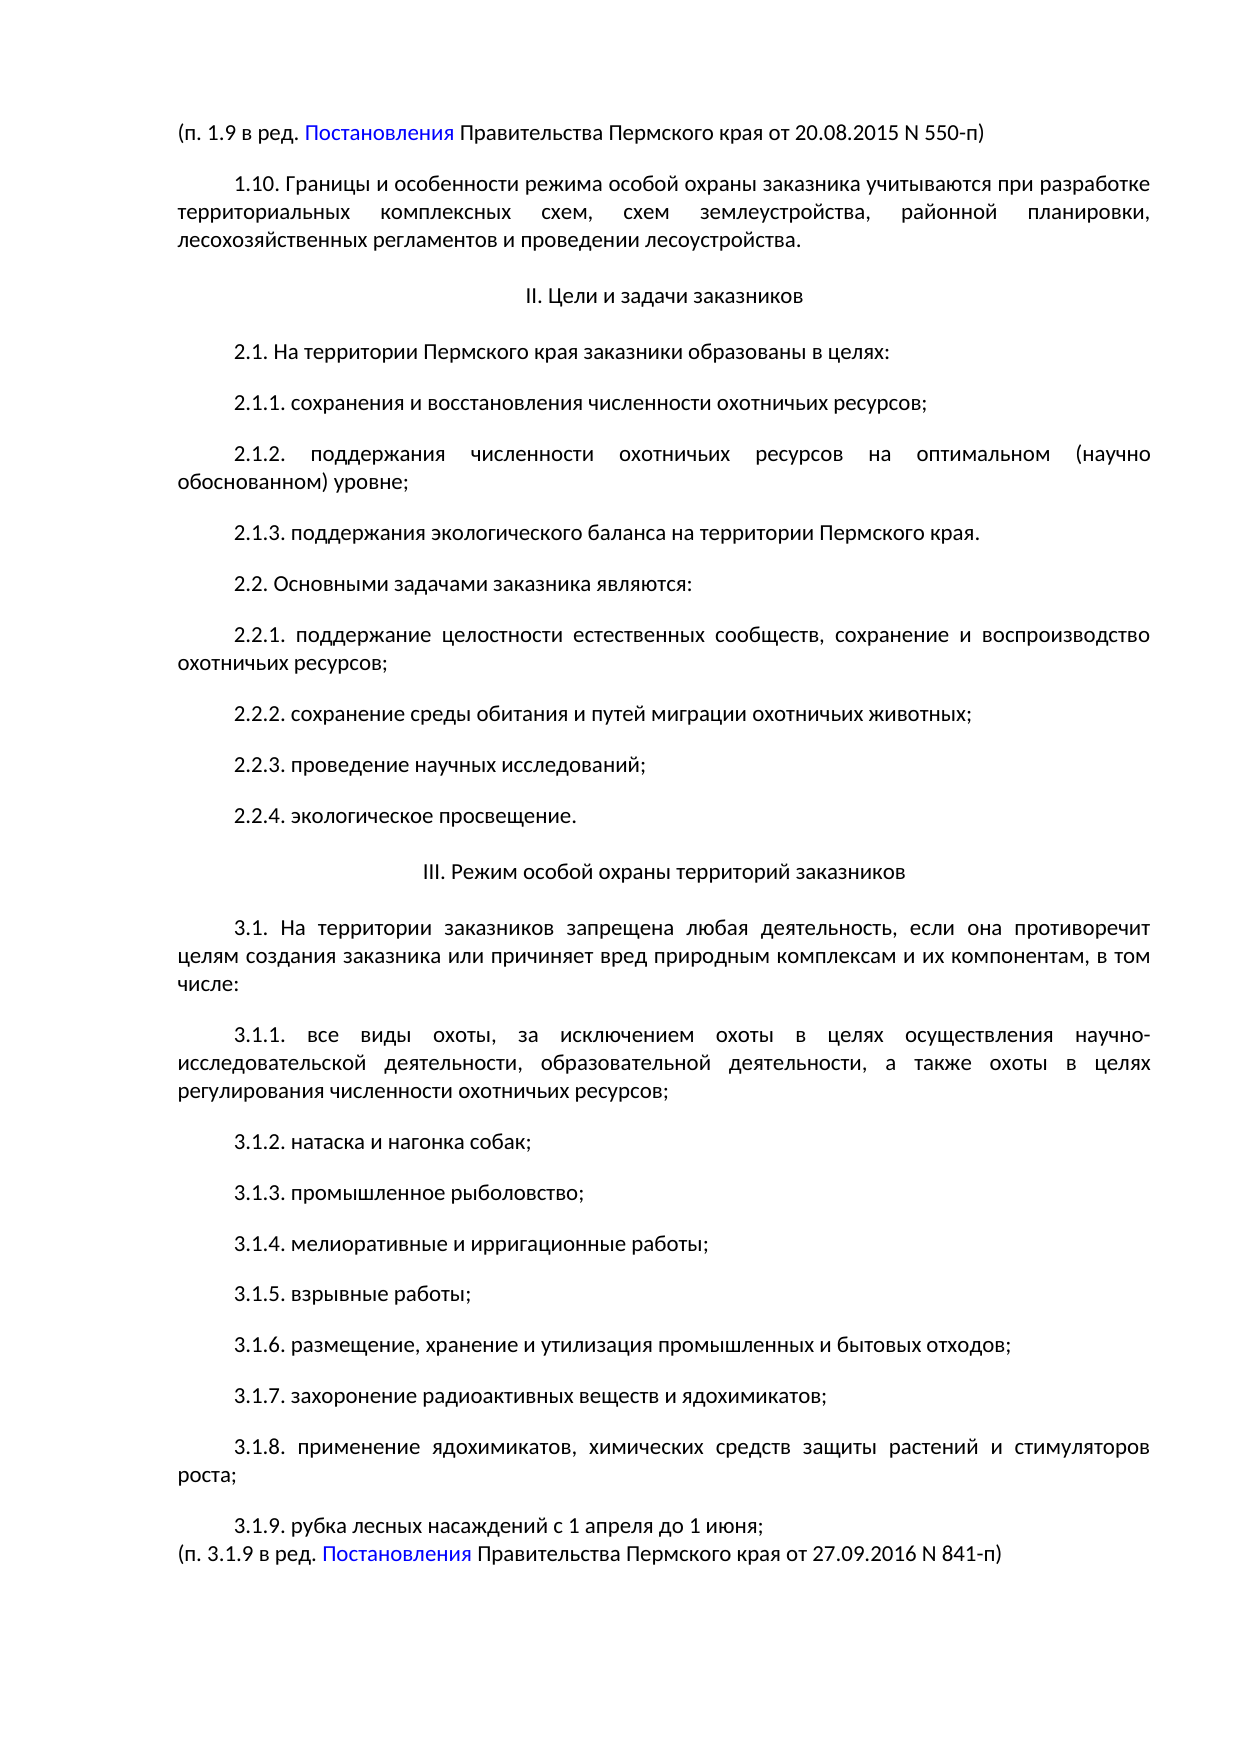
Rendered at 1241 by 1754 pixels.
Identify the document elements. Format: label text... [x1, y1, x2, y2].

text 3.1.7. захоронение радиоактивных веществ и ядохимикатов; [177, 1381, 1152, 1409]
text 3.1.4. мелиоративные и ирригационные работы; [177, 1229, 1152, 1257]
text 3.1.9. рубка лесных насаждений с 1 апреля до 1 июня; [177, 1511, 1152, 1539]
text 3.1.1. все виды охоты, за исключением охоты в целях осуществления научно-исследовательской деятельности, образовательной деятельности, а также охоты в целях регулирования численности охотничьих ресурсов; [177, 1020, 1152, 1104]
text 2.1. На территории Пермского края заказники образованы в целях: [177, 337, 1152, 365]
text 2.2. Основными задачами заказника являются: [177, 569, 1152, 597]
text 3.1.5. взрывные работы; [177, 1279, 1152, 1308]
text 3.1.2. натаска и нагонка собак; [177, 1127, 1152, 1155]
text 2.1.3. поддержания экологического баланса на территории Пермского края. [177, 518, 1152, 546]
text II. Цели и задачи заказников [177, 281, 1152, 309]
text (п. 1.9 в ред. Постановления Правительства Пермского края от 20.08.2015 N 550-п) [177, 118, 1152, 146]
text (п. 3.1.9 в ред. Постановления Правительства Пермского края от 27.09.2016 N 841-п) [177, 1539, 1152, 1567]
text 2.2.1. поддержание целостности естественных сообществ, сохранение и воспроизводство охотничьих ресурсов; [177, 620, 1152, 676]
text 2.2.3. проведение научных исследований; [177, 750, 1152, 778]
text 2.1.2. поддержания численности охотничьих ресурсов на оптимальном (научно обоснованном) уровне; [177, 439, 1152, 495]
text 3.1.3. промышленное рыболовство; [177, 1178, 1152, 1206]
text 2.2.2. сохранение среды обитания и путей миграции охотничьих животных; [177, 699, 1152, 727]
text 2.1.1. сохранения и восстановления численности охотничьих ресурсов; [177, 388, 1152, 416]
text III. Режим особой охраны территорий заказников [177, 857, 1152, 885]
text 3.1.8. применение ядохимикатов, химических средств защиты растений и стимуляторов роста; [177, 1432, 1152, 1488]
text 1.10. Границы и особенности режима особой охраны заказника учитываются при разработке территориальных комплексных схем, схем землеустройства, районной планировки, лесохозяйственных регламентов и проведении лесоустройства. [177, 169, 1152, 253]
text 3.1. На территории заказников запрещена любая деятельность, если она противоречит целям создания заказника или причиняет вред природным комплексам и их компонентам, в том числе: [177, 913, 1152, 997]
text 3.1.6. размещение, хранение и утилизация промышленных и бытовых отходов; [177, 1331, 1152, 1358]
text 2.2.4. экологическое просвещение. [177, 801, 1152, 829]
